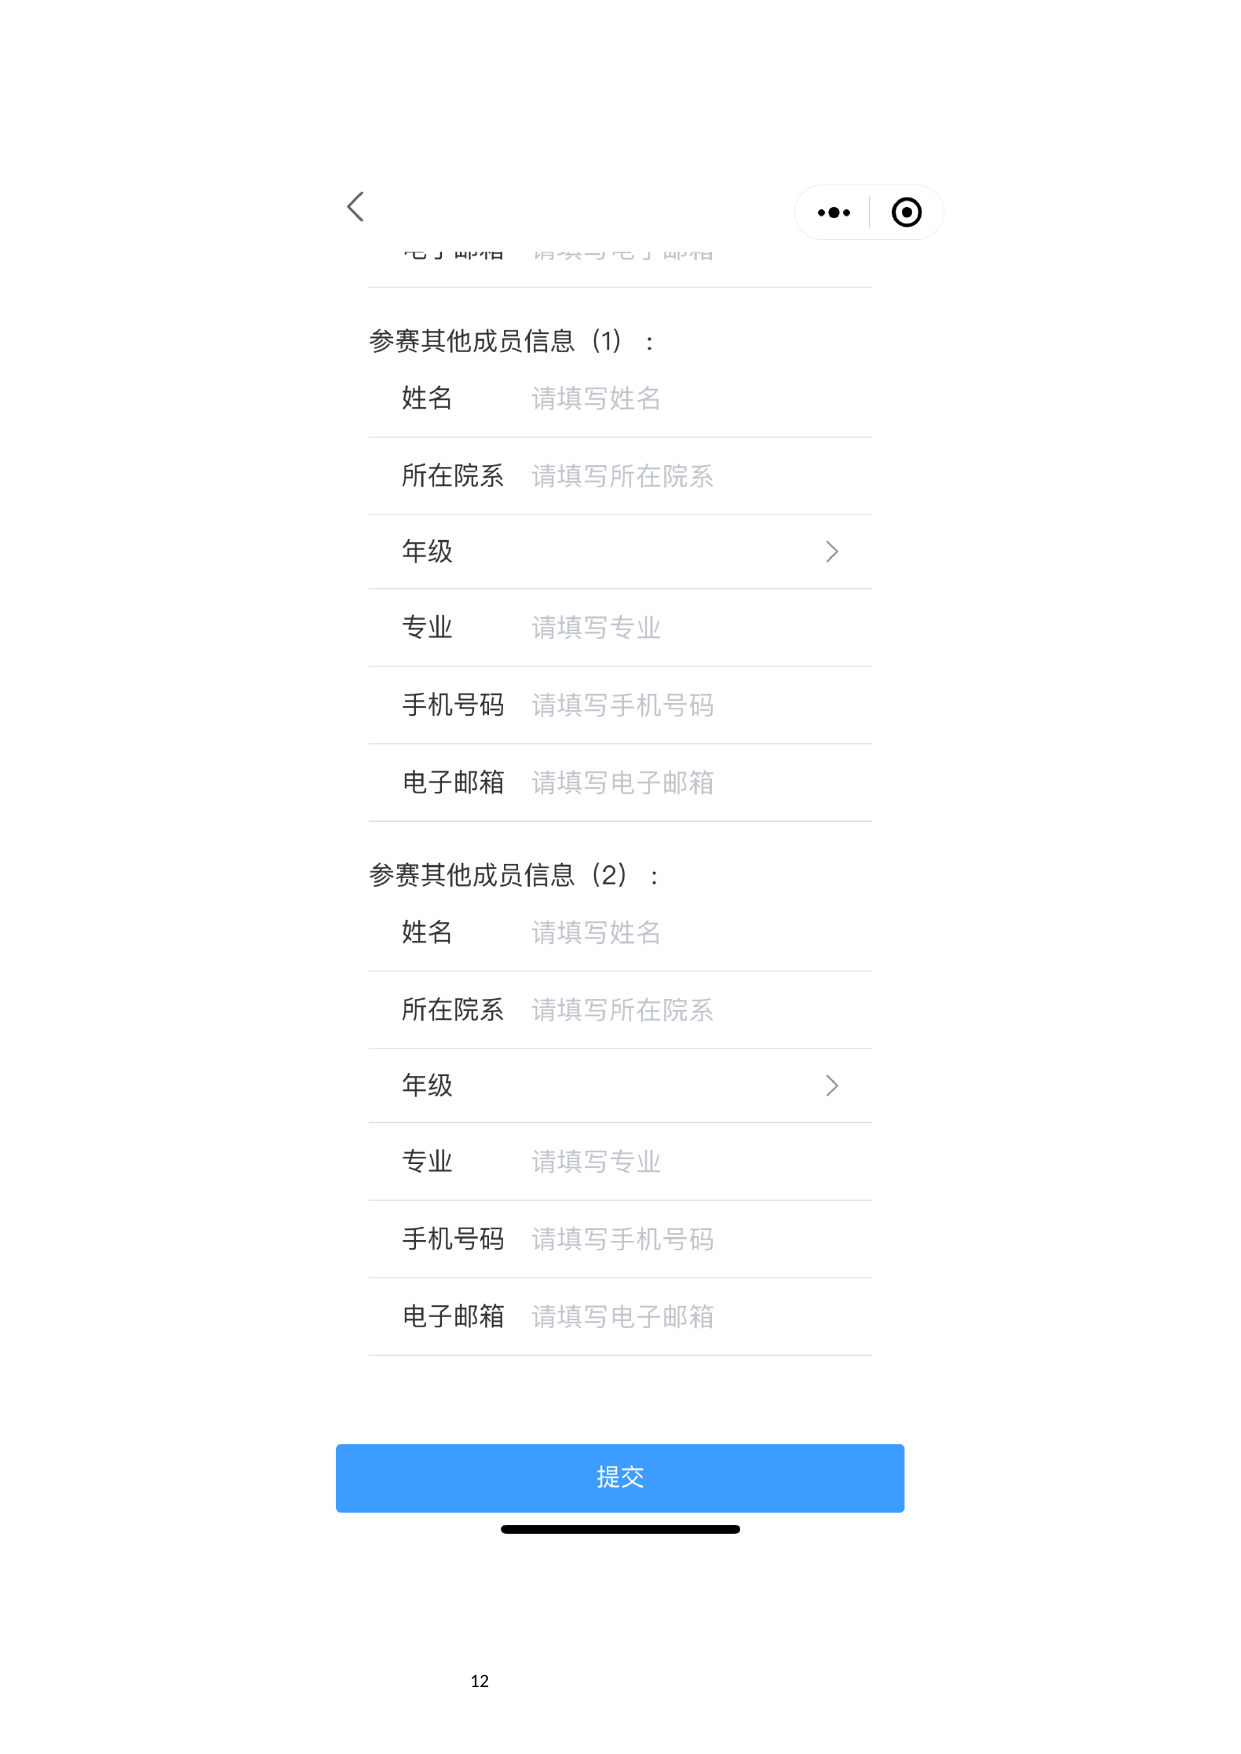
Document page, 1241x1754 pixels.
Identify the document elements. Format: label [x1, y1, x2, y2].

picture [284, 150, 956, 1547]
